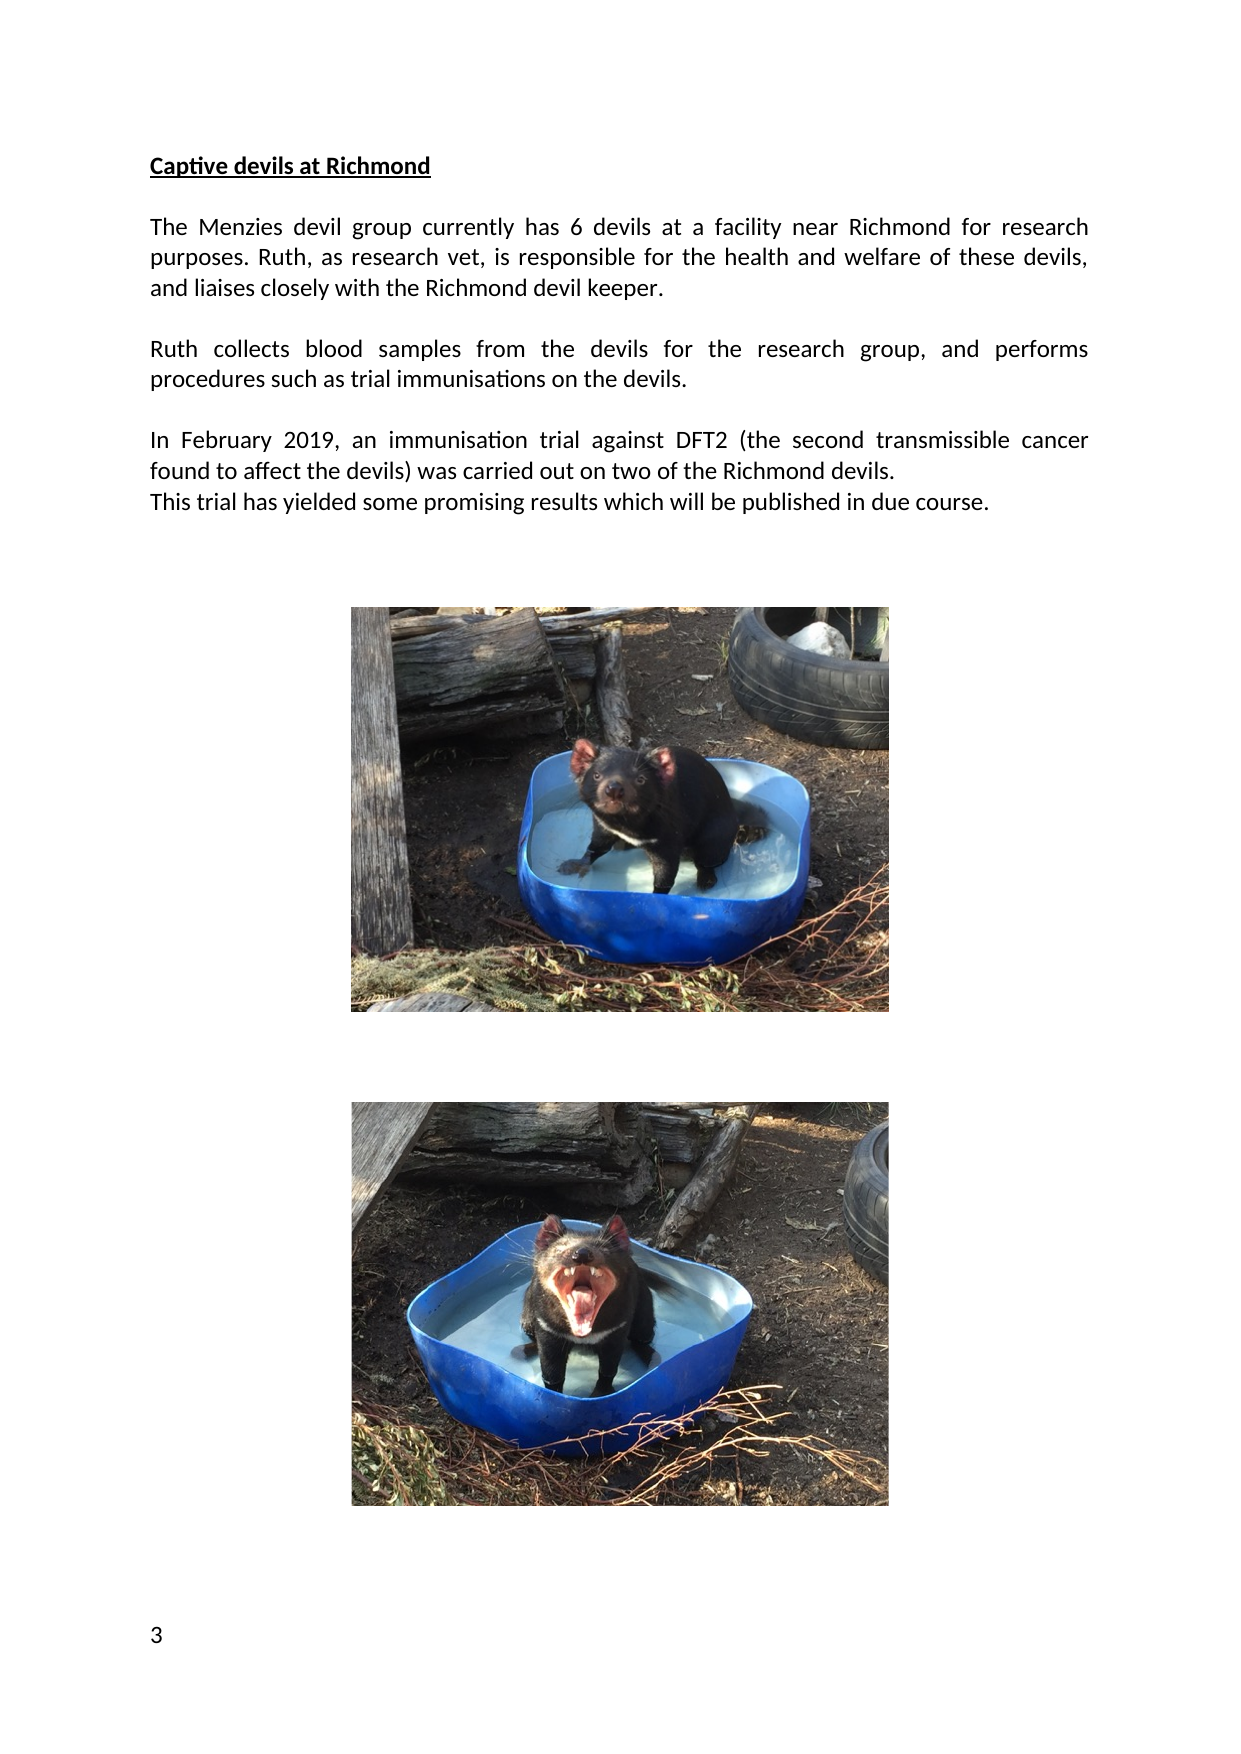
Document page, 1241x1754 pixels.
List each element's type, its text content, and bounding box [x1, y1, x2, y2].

picture [351, 607, 889, 1012]
text Captive devils at Richmond [150, 150, 1090, 181]
picture [351, 1102, 889, 1506]
text Ruth collects blood samples from the devils for the research group, and performs procedures such as trial immunisations on the devils. [150, 333, 1090, 394]
text The Menzies devil group currently has 6 devils at a facility near Richmond for research purposes. Ruth, as research vet, is responsible for the health and welfare of these devils, and liaises closely with the Richmond devil keeper. [150, 211, 1090, 303]
text This trial has yielded some promising results which will be published in due course. [150, 486, 1090, 516]
text In February 2019, an immunisation trial against DFT2 (the second transmissible cancer found to affect the devils) was carried out on two of the Richmond devils. [150, 425, 1090, 486]
